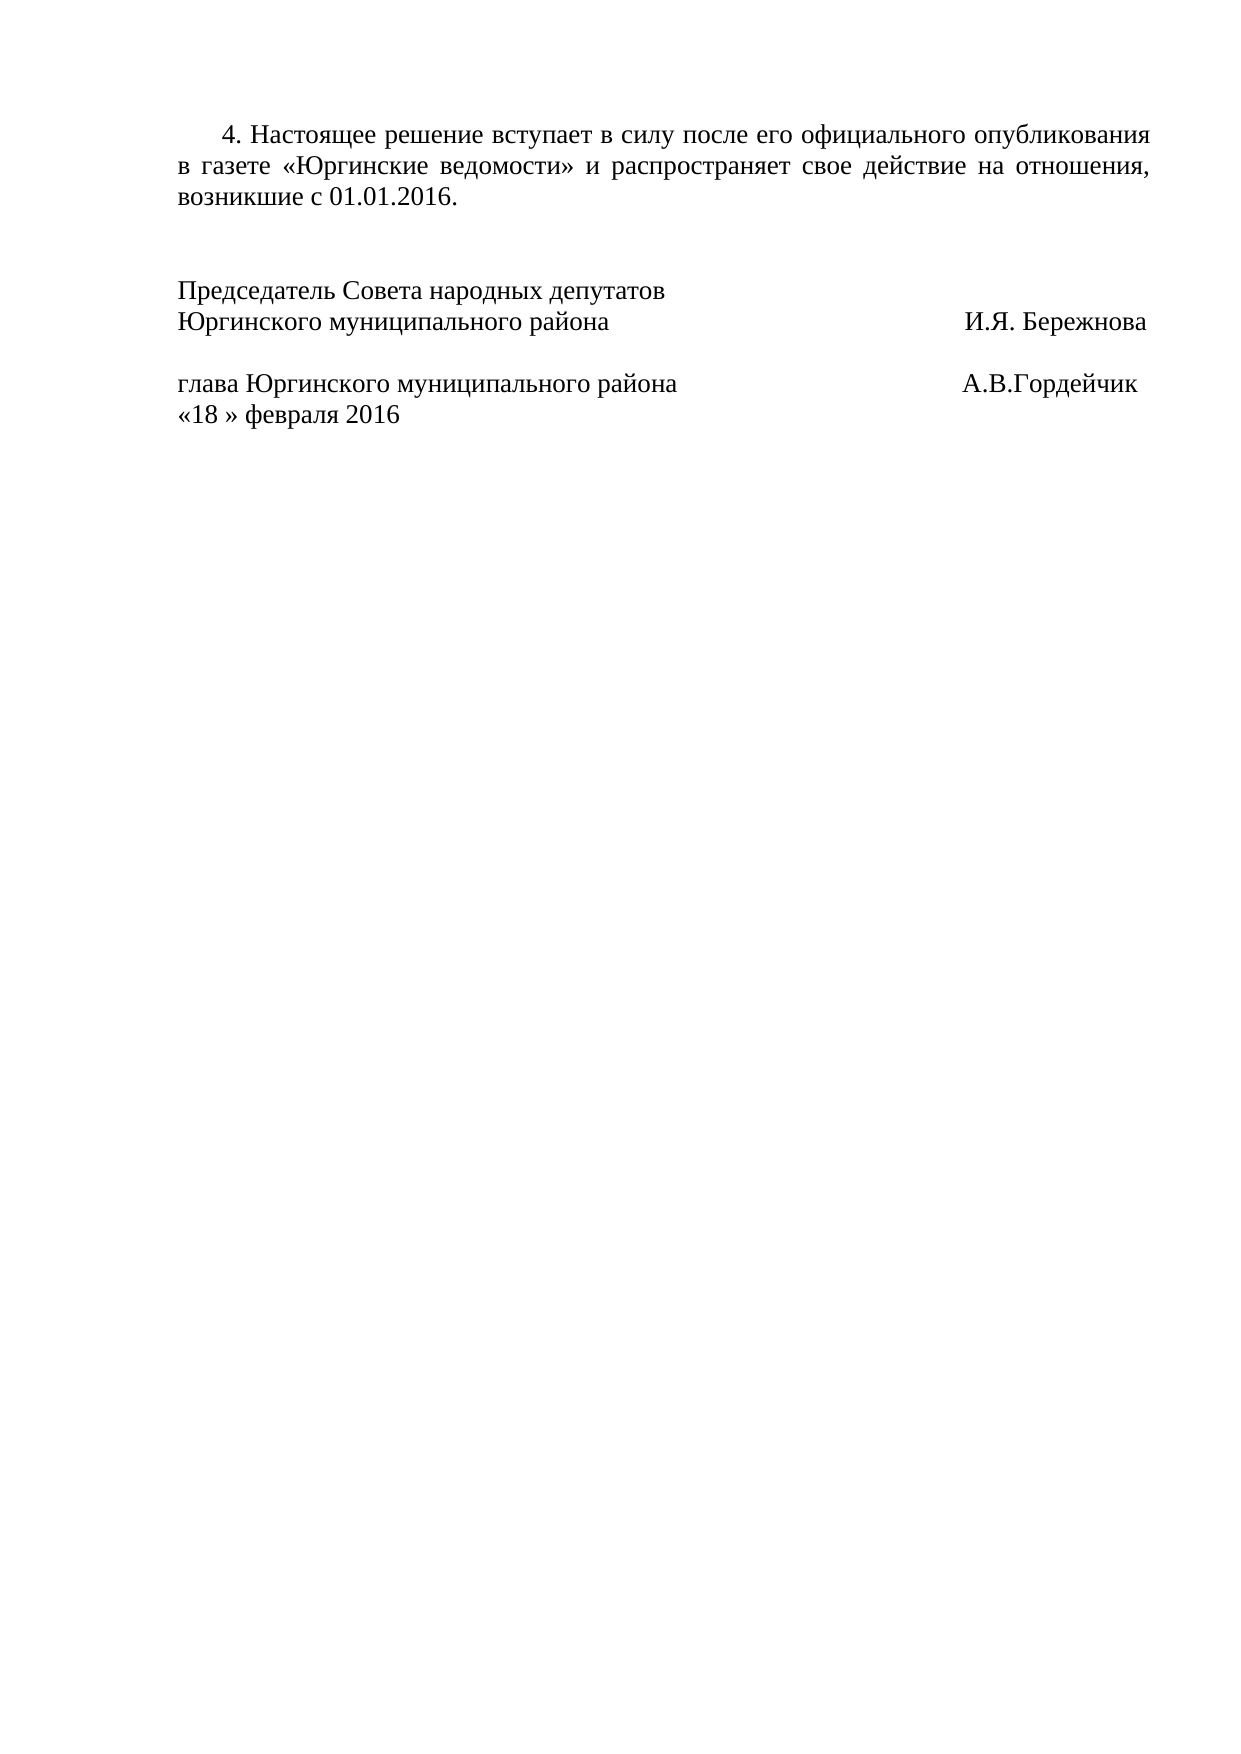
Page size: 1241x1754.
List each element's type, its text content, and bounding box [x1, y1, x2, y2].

text 4. Настоящее решение вступает в силу после его официального опубликования в газете «Юргинские ведомости» и распространяет свое действие на отношения, возникшие с 01.01.2016. [177, 118, 1152, 212]
text Председатель Совета народных депутатов [177, 274, 1152, 305]
text «18 » февраля 2016 [177, 398, 1152, 429]
text Юргинского муниципального района И.Я. Бережнова [177, 305, 1152, 336]
text глава Юргинского муниципального района А.В.Гордейчик [177, 367, 1152, 398]
